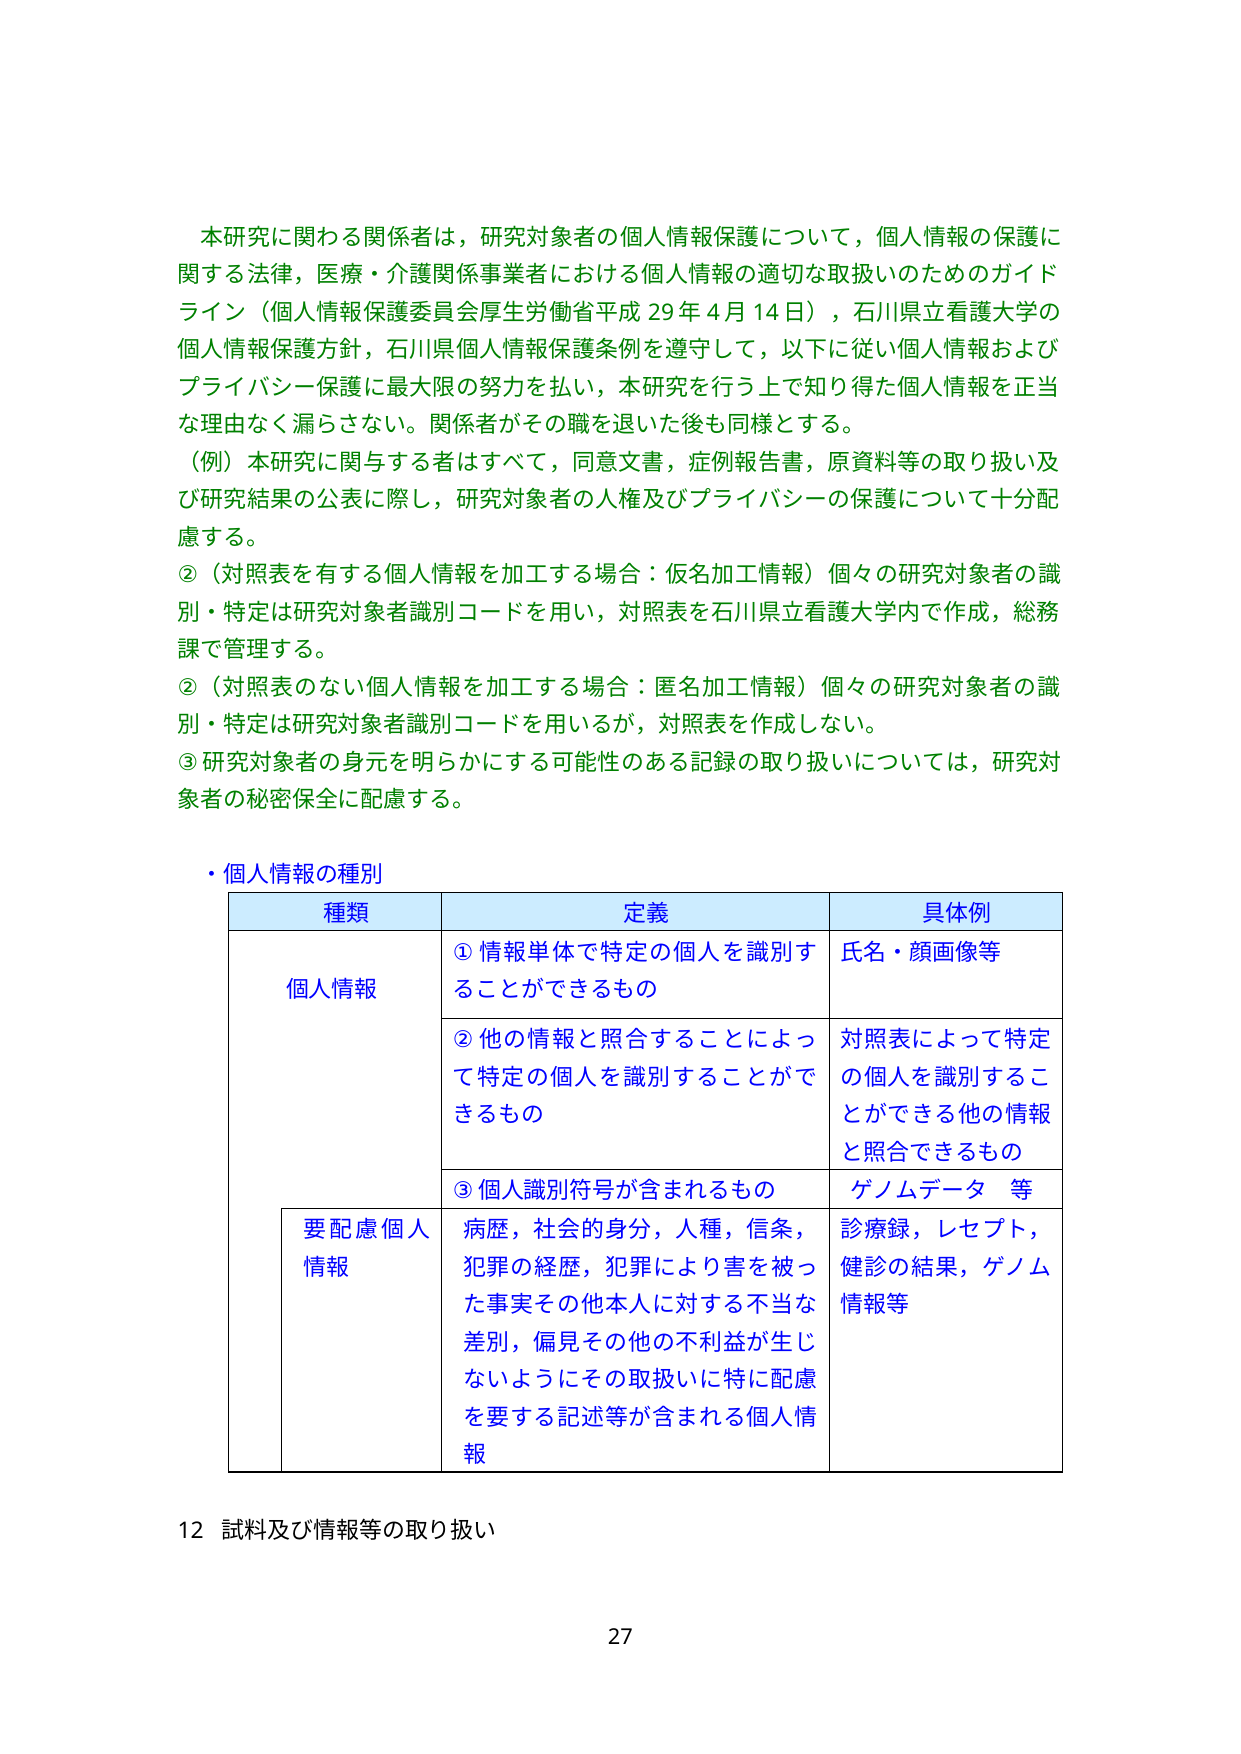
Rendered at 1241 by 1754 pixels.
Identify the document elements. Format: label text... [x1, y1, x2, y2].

table_cell ③個人識別符号が含まれるもの [442, 1170, 829, 1208]
text ②（対照表を有する個人情報を加工する場合：仮名加工情報）個々の研究対象者の識別・特定は研究対象者識別コードを用い，対照表を石川県立看護大学内で作成，総務課で管理する。 [177, 554, 1063, 667]
table_header 具体例 [830, 893, 1062, 930]
table_cell 対照表によって特定の個人を識別することができる他の情報と照合できるもの [830, 1019, 1062, 1169]
table_cell 要配慮個人情報 [282, 1209, 441, 1471]
table_cell ゲノムデータ 等 [830, 1170, 1062, 1208]
text ②（対照表のない個人情報を加工する場合：匿名加工情報）個々の研究対象者の識別・特定は研究対象者識別コードを用いるが，対照表を作成しない。 [177, 667, 1063, 742]
text ・個人情報の種別 [177, 854, 1063, 892]
table_cell [229, 1208, 281, 1471]
table_cell ②他の情報と照合することによって特定の個人を識別することができるもの [442, 1019, 829, 1169]
table_cell 氏名・顔画像等 [830, 931, 1062, 1018]
table_header 種類 [229, 893, 441, 930]
text （例）本研究に関与する者はすべて，同意文書，症例報告書，原資料等の取り扱い及び研究結果の公表に際し，研究対象者の人権及びプライバシーの保護について十分配慮する。 [177, 442, 1063, 554]
table_header 定義 [442, 893, 829, 930]
list 試料及び情報等の取り扱い [177, 1510, 1063, 1547]
table_cell ①情報単体で特定の個人を識別することができるもの [442, 931, 829, 1018]
table_cell 診療録，レセプト，健診の結果，ゲノム情報等 [830, 1209, 1062, 1471]
text ③研究対象者の身元を明らかにする可能性のある記録の取り扱いについては，研究対象者の秘密保全に配慮する。 [177, 742, 1063, 817]
table_cell 病歴，社会的身分，人種，信条，犯罪の経歴，犯罪により害を被った事実その他本人に対する不当な差別，偏見その他の不利益が生じないようにその取扱いに特に配慮を要する記述等が含まれる個人情報 [442, 1209, 829, 1471]
table_cell 個人情報 [229, 931, 441, 1208]
text 本研究に関わる関係者は，研究対象者の個人情報保護について，個人情報の保護に関する法律，医療・介護関係事業者における個人情報の適切な取扱いのためのガイドライン（個人情報保護委員会厚生労働省平成29年4月14日），石川県立看護大学の個人情報保護方針，石川県個人情報保護条例を遵守して，以下に従い個人情報およびプライバシー保護に最大限の努力を払い，本研究を行う上で知り得た個人情報を正当な理由なく漏らさない。関係者がその職を退いた後も同様とする。 [177, 217, 1063, 442]
